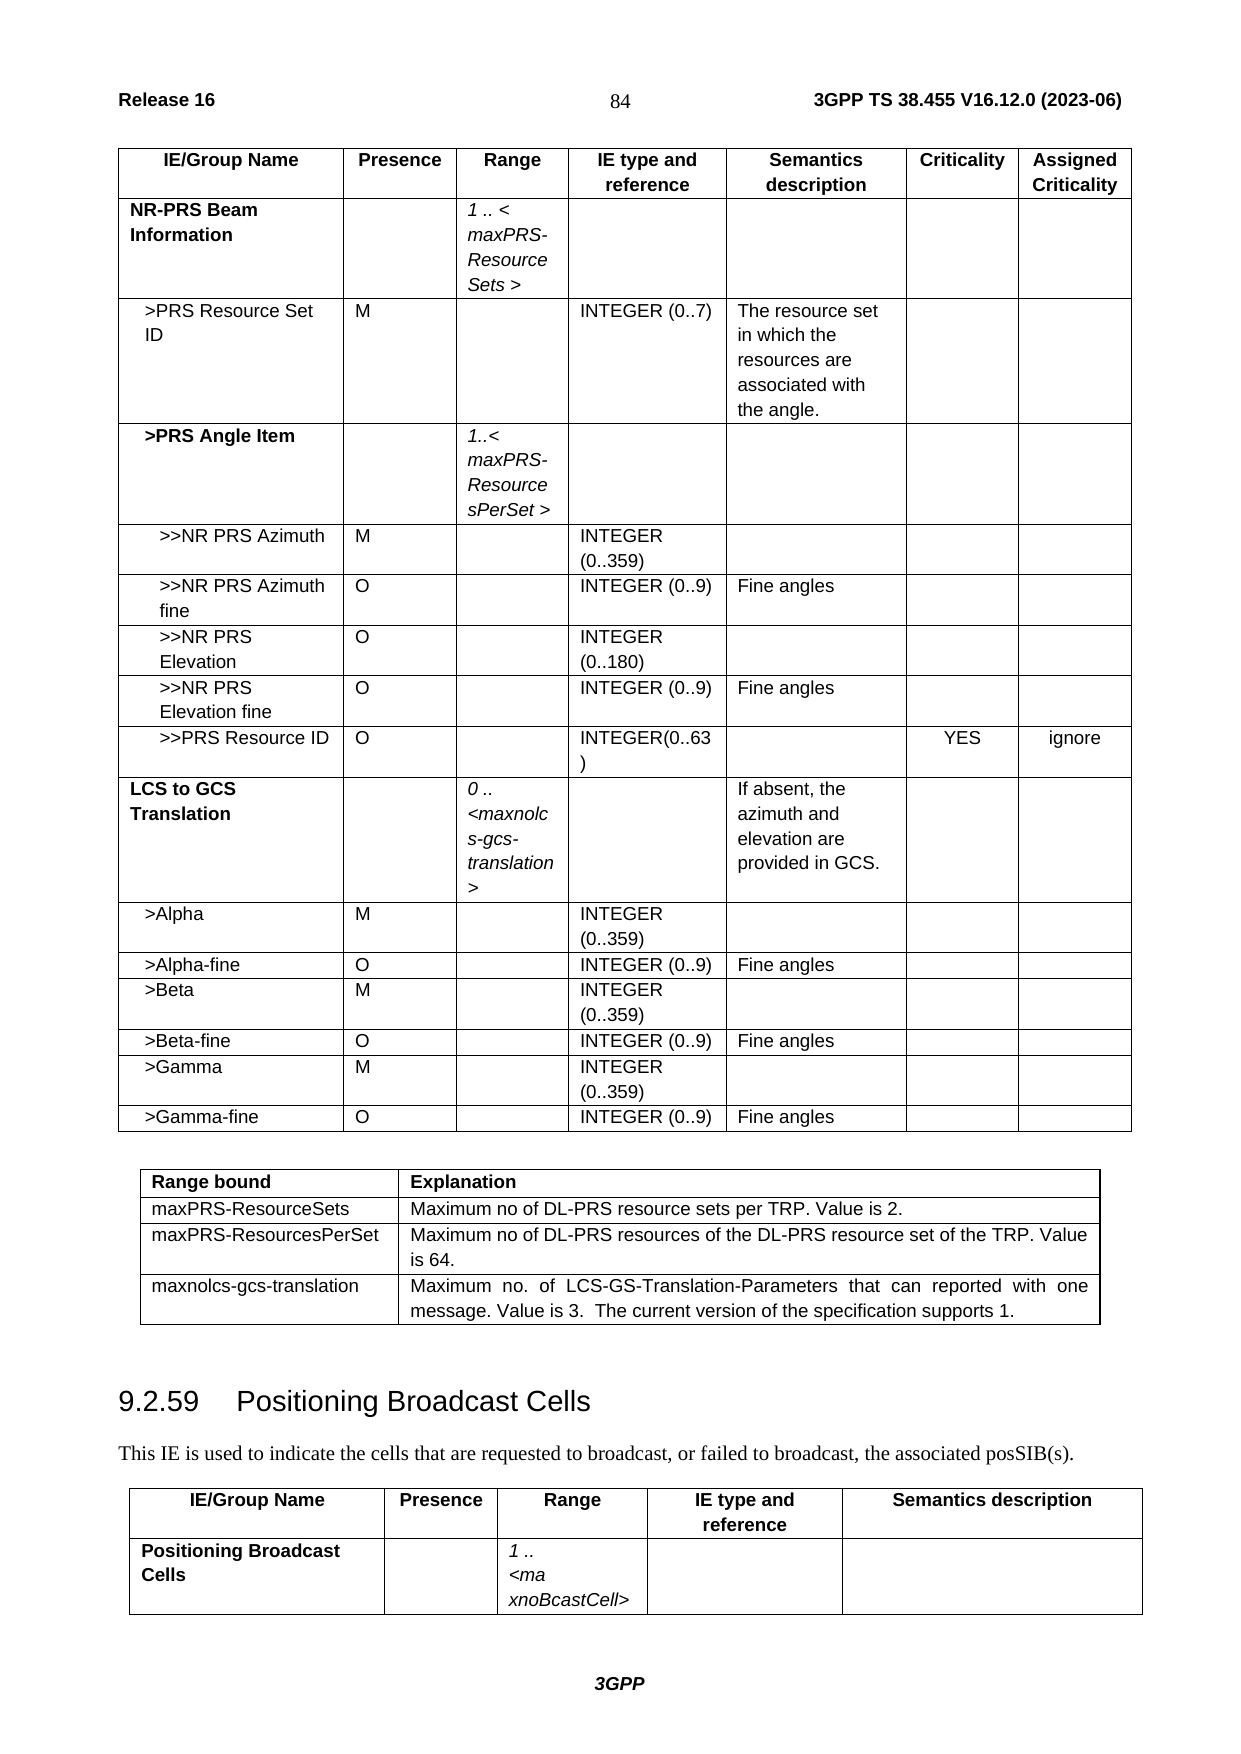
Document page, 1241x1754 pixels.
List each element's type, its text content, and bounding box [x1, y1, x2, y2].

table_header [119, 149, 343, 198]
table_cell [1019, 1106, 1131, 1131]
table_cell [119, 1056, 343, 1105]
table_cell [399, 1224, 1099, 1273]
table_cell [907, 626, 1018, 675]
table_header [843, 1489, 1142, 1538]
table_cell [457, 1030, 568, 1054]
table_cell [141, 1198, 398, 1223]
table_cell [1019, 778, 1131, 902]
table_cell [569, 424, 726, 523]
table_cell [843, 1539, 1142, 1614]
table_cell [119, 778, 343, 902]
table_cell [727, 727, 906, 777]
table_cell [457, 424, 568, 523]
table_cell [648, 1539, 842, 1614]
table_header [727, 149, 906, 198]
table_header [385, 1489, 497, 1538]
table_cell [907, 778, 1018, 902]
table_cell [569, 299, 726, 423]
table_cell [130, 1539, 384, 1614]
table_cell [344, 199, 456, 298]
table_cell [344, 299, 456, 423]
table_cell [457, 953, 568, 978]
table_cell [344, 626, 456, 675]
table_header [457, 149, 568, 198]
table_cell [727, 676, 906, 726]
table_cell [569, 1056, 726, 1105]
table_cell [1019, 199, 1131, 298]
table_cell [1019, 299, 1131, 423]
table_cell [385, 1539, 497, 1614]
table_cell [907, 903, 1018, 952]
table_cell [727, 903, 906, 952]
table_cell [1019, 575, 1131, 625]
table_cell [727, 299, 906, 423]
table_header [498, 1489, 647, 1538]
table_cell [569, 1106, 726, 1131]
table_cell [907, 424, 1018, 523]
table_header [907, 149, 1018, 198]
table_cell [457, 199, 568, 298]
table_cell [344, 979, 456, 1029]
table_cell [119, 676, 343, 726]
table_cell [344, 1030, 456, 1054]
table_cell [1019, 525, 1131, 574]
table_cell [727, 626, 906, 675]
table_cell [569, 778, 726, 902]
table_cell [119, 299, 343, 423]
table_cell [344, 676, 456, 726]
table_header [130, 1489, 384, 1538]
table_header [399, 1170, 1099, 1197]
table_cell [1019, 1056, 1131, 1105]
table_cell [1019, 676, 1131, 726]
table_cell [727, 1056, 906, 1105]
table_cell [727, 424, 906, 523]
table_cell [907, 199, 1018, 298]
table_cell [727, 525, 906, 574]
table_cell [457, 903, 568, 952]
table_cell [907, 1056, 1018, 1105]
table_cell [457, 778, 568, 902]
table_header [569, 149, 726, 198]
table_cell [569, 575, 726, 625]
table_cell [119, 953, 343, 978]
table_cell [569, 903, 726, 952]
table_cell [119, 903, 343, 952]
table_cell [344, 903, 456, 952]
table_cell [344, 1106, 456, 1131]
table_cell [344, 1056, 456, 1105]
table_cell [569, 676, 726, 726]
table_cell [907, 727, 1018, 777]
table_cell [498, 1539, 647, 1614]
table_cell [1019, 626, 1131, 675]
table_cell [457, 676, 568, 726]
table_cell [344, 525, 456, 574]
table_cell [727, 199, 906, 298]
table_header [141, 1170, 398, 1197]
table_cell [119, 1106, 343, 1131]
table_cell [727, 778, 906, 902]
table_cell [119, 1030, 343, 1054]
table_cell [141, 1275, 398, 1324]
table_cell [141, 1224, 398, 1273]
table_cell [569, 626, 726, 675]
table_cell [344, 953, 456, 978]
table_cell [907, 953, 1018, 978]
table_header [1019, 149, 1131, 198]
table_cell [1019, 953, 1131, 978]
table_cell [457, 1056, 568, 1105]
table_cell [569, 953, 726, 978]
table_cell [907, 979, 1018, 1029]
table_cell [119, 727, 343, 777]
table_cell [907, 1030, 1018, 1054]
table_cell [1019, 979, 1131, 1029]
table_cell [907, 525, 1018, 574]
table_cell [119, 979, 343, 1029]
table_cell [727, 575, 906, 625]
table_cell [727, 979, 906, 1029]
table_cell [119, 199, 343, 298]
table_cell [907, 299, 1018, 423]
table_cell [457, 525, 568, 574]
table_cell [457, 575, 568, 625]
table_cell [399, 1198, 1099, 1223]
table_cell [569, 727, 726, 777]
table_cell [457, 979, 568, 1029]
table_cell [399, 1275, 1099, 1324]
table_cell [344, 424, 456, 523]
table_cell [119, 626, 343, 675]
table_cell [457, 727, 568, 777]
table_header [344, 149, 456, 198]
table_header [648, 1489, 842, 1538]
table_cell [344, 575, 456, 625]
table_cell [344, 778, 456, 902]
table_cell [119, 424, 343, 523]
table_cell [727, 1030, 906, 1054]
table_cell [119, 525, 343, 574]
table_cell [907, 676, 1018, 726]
subtitle 9.2.59 Positioning Broadcast Cells [118, 1384, 1122, 1418]
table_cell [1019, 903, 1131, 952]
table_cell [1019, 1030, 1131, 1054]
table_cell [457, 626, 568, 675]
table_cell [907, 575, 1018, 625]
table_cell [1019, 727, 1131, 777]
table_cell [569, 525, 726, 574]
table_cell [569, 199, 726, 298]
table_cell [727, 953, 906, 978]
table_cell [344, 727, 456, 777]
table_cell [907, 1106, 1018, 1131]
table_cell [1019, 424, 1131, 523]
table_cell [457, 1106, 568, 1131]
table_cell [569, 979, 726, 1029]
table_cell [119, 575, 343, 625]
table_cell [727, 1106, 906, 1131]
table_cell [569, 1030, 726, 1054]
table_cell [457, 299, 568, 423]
text This IE is used to indicate the cells that are requested to broadcast, or failed to broadcast, the associated posSIB(s). [118, 1441, 1122, 1465]
